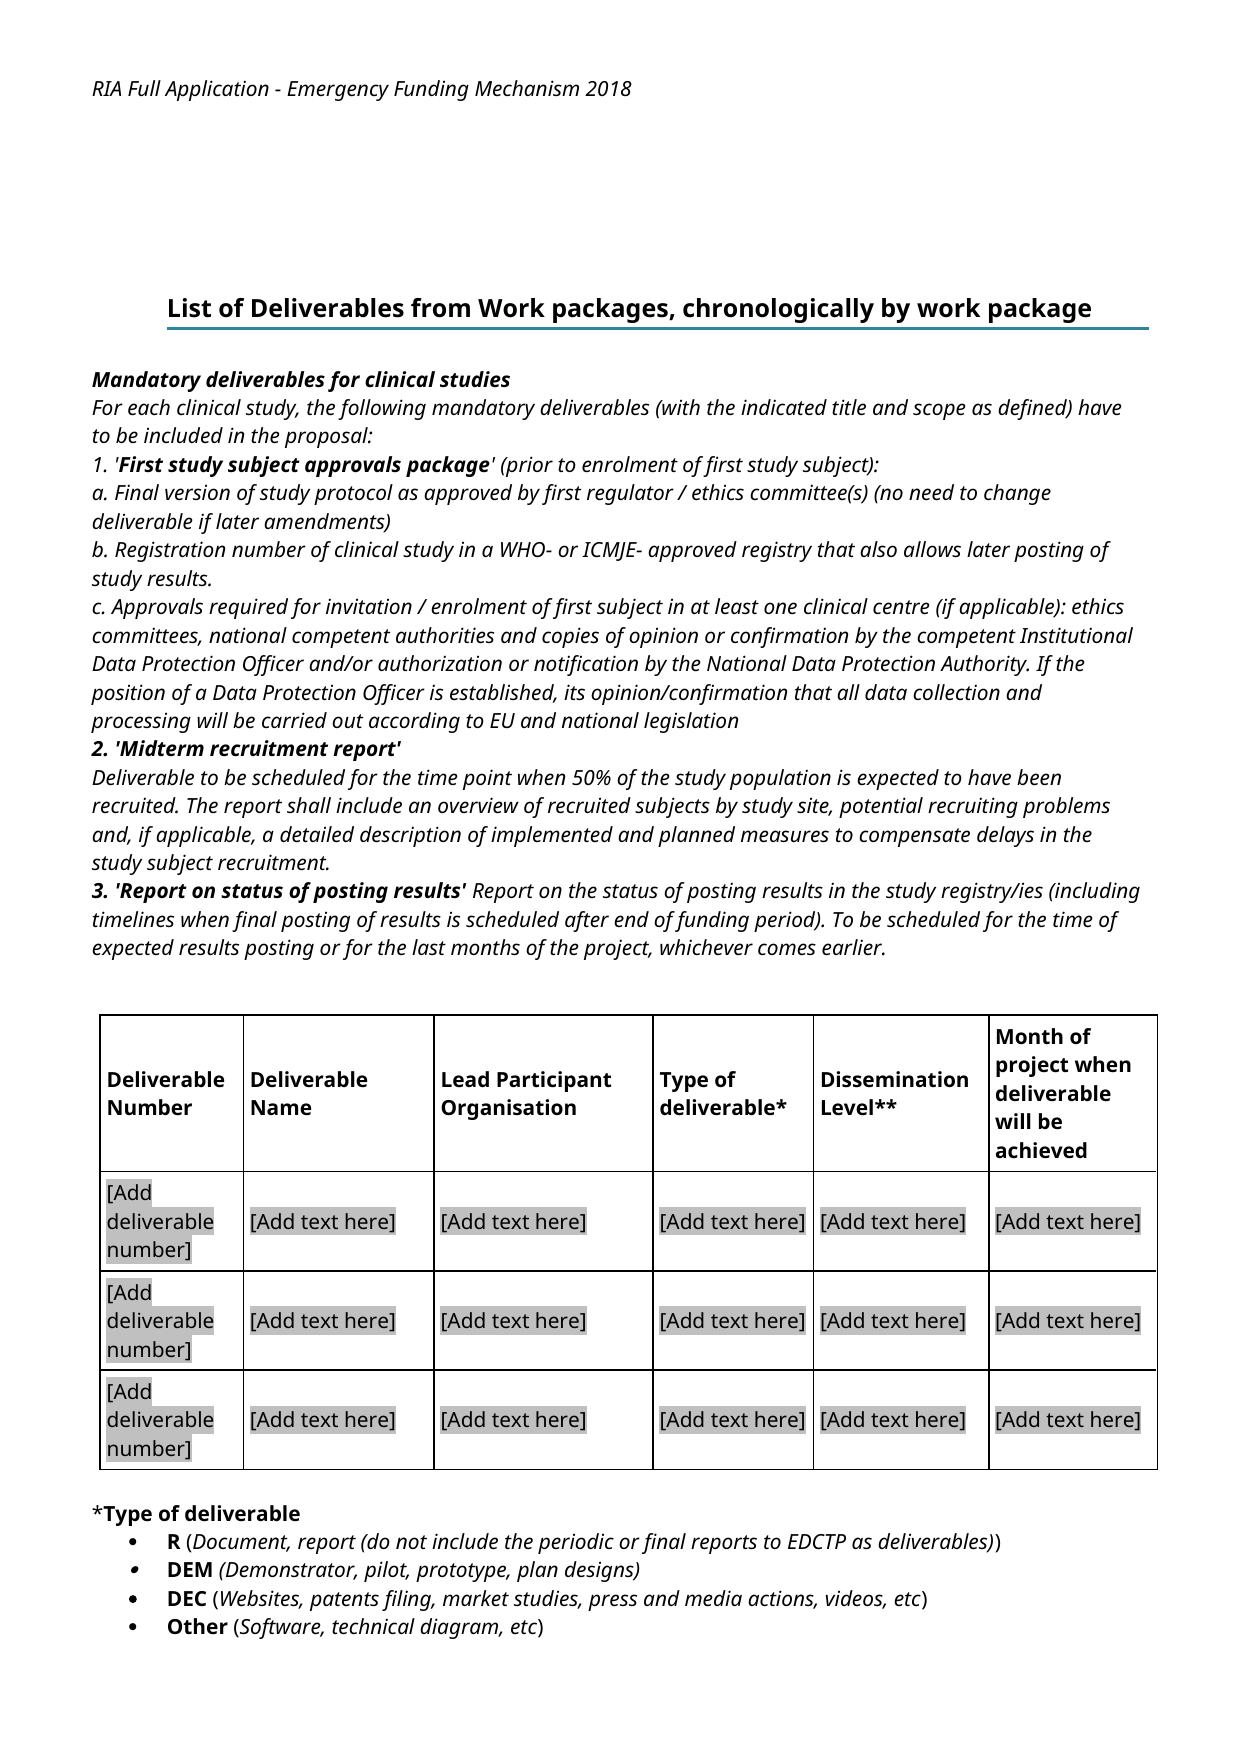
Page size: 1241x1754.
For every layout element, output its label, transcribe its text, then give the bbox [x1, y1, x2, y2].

table_cell [Add text here] [814, 1371, 988, 1469]
table_cell [Add text here] [654, 1172, 813, 1270]
table_cell [Add deliverable number] [101, 1272, 243, 1369]
table_cell [Add text here] [244, 1371, 433, 1469]
text b. Registration number of clinical study in a WHO- or ICMJE- approved registry that also allows later posting of study results. [92, 535, 1149, 592]
list Other (Software, technical diagram, etc) [129, 1612, 1149, 1641]
text Mandatory deliverables for clinical studies [92, 365, 1149, 393]
table_cell [Add text here] [435, 1172, 652, 1270]
text 1. 'First study subject approvals package' (prior to enrolment of first study subject): [92, 450, 1149, 478]
text 3. 'Report on status of posting results' Report on the status of posting results in the study registry/ies (including timelines when final posting of results is scheduled after end of funding period). To be scheduled for the time of expected results posting or for the last months of the project, whichever comes earlier. [92, 877, 1149, 962]
table_cell [Add text here] [654, 1371, 813, 1469]
table_cell [Add text here] [990, 1171, 1157, 1270]
table_cell [Add text here] [814, 1172, 988, 1270]
table_cell [Add text here] [990, 1369, 1157, 1469]
text Deliverable to be scheduled for the time point when 50% of the study population is expected to have been recruited. The report shall include an overview of recruited subjects by study site, potential recruiting problems and, if applicable, a detailed description of implemented and planned measures to compensate delays in the study subject recruitment. [92, 763, 1149, 877]
table_cell [Add deliverable number] [101, 1371, 243, 1469]
table_cell [Add text here] [814, 1272, 988, 1369]
text For each clinical study, the following mandatory deliverables (with the indicated title and scope as defined) have to be included in the proposal: [92, 393, 1149, 450]
table_cell [Add text here] [435, 1272, 652, 1369]
table_cell [Add text here] [654, 1272, 813, 1369]
list R (Document, report (do not include the periodic or final reports to EDCTP as deliverables)) [129, 1527, 1149, 1556]
list DEM (Demonstrator, pilot, prototype, plan designs) [129, 1556, 1149, 1584]
table_header Deliverable Number [101, 1016, 243, 1171]
subtitle List of Deliverables from Work packages, chronologically by work package [167, 291, 1149, 327]
table_header Dissemination Level** [814, 1016, 988, 1171]
text *Type of deliverable [92, 1499, 1149, 1527]
table_cell [Add deliverable number] [101, 1172, 243, 1270]
table_header Month of project when deliverable will be achieved [990, 1016, 1157, 1171]
table_header Lead Participant Organisation [435, 1016, 652, 1171]
list DEC (Websites, patents filing, market studies, press and media actions, videos, etc) [129, 1584, 1149, 1612]
table_cell [Add text here] [435, 1371, 652, 1469]
table_cell [Add text here] [244, 1272, 433, 1369]
table_cell [Add text here] [244, 1172, 433, 1270]
table_cell [Add text here] [990, 1270, 1157, 1369]
text c. Approvals required for invitation / enrolment of first subject in at least one clinical centre (if applicable): ethics committees, national competent authorities and copies of opinion or confirmation by the competent Institutional Data Protection Officer and/or authorization or notification by the National Data Protection Authority. If the position of a Data Protection Officer is established, its opinion/confirmation that all data collection and processing will be carried out according to EU and national legislation [92, 592, 1149, 734]
text 2. 'Midterm recruitment report' [92, 734, 1149, 763]
table_header Type of deliverable* [654, 1016, 813, 1171]
text a. Final version of study protocol as approved by first regulator / ethics committee(s) (no need to change deliverable if later amendments) [92, 478, 1149, 535]
table_header Deliverable Name [244, 1016, 433, 1171]
